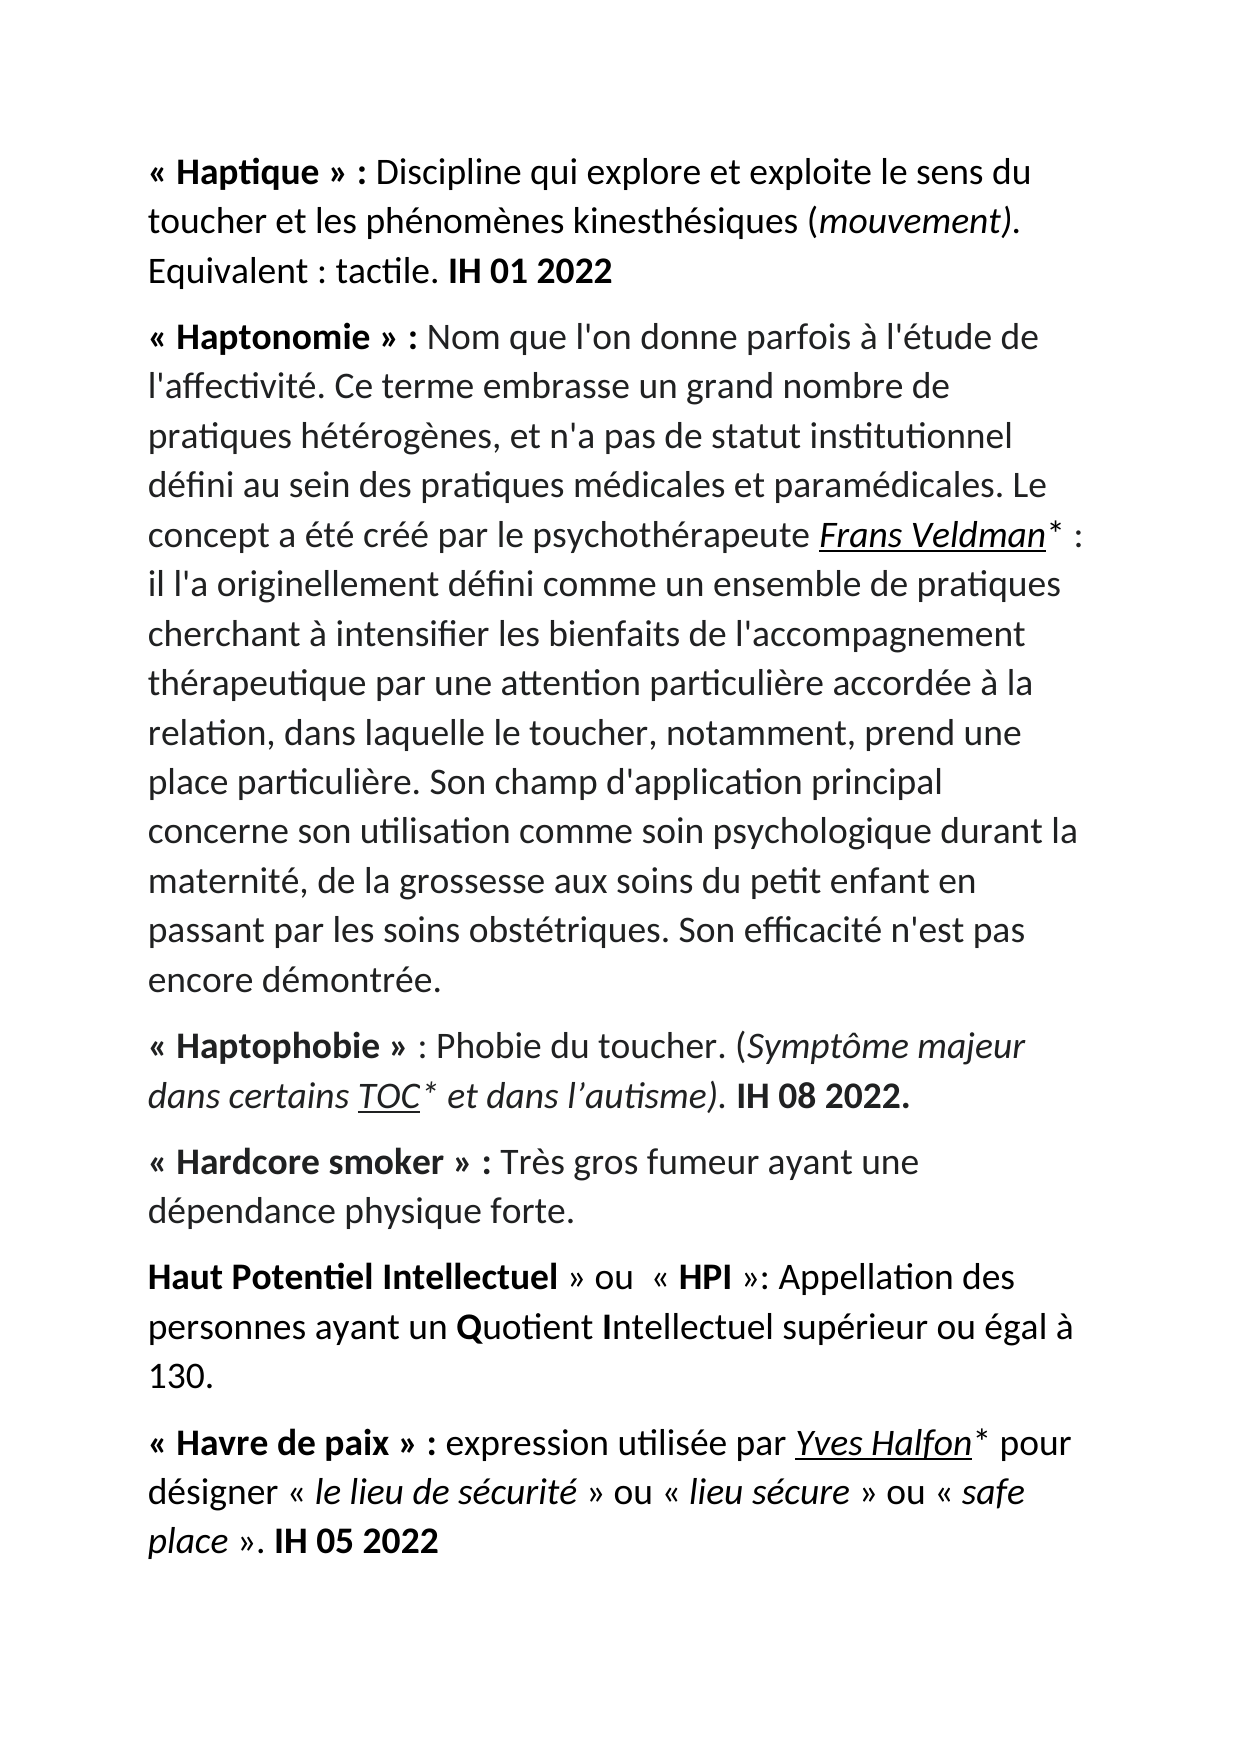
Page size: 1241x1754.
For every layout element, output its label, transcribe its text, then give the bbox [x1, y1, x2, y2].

text « Havre de paix » : expression utilisée par Yves Halfon* pour désigner « le lieu de sécurité » ou « lieu sécure » ou « safe place ». IH 05 2022 [148, 1418, 1093, 1563]
text « Haptonomie » : Nom que l'on donne parfois à l'étude de l'affectivité. Ce terme embrasse un grand nombre de pratiques hétérogènes, et n'a pas de statut institutionnel défini au sein des pratiques médicales et paramédicales. Le concept a été créé par le psychothérapeute Frans Veldman* : il l'a originellement défini comme un ensemble de pratiques cherchant à intensifier les bienfaits de l'accompagnement thérapeutique par une attention particulière accordée à la relation, dans laquelle le toucher, notamment, prend une place particulière. Son champ d'application principal concerne son utilisation comme soin psychologique durant la maternité, de la grossesse aux soins du petit enfant en passant par les soins obstétriques. Son efficacité n'est pas encore démontrée. [148, 313, 1093, 1002]
text Haut Potentiel Intellectuel » ou « HPI »: Appellation des personnes ayant un Quotient Intellectuel supérieur ou égal à 130. [148, 1253, 1093, 1398]
text « Haptophobie » : Phobie du toucher. (Symptôme majeur dans certains TOC* et dans l’autisme). IH 08 2022. [148, 1022, 1093, 1117]
text « Hardcore smoker » : Très gros fumeur ayant une dépendance physique forte. [148, 1138, 1093, 1233]
text « Haptique » : Discipline qui explore et exploite le sens du toucher et les phénomènes kinesthésiques (mouvement). Equivalent : tactile. IH 01 2022 [148, 148, 1093, 292]
